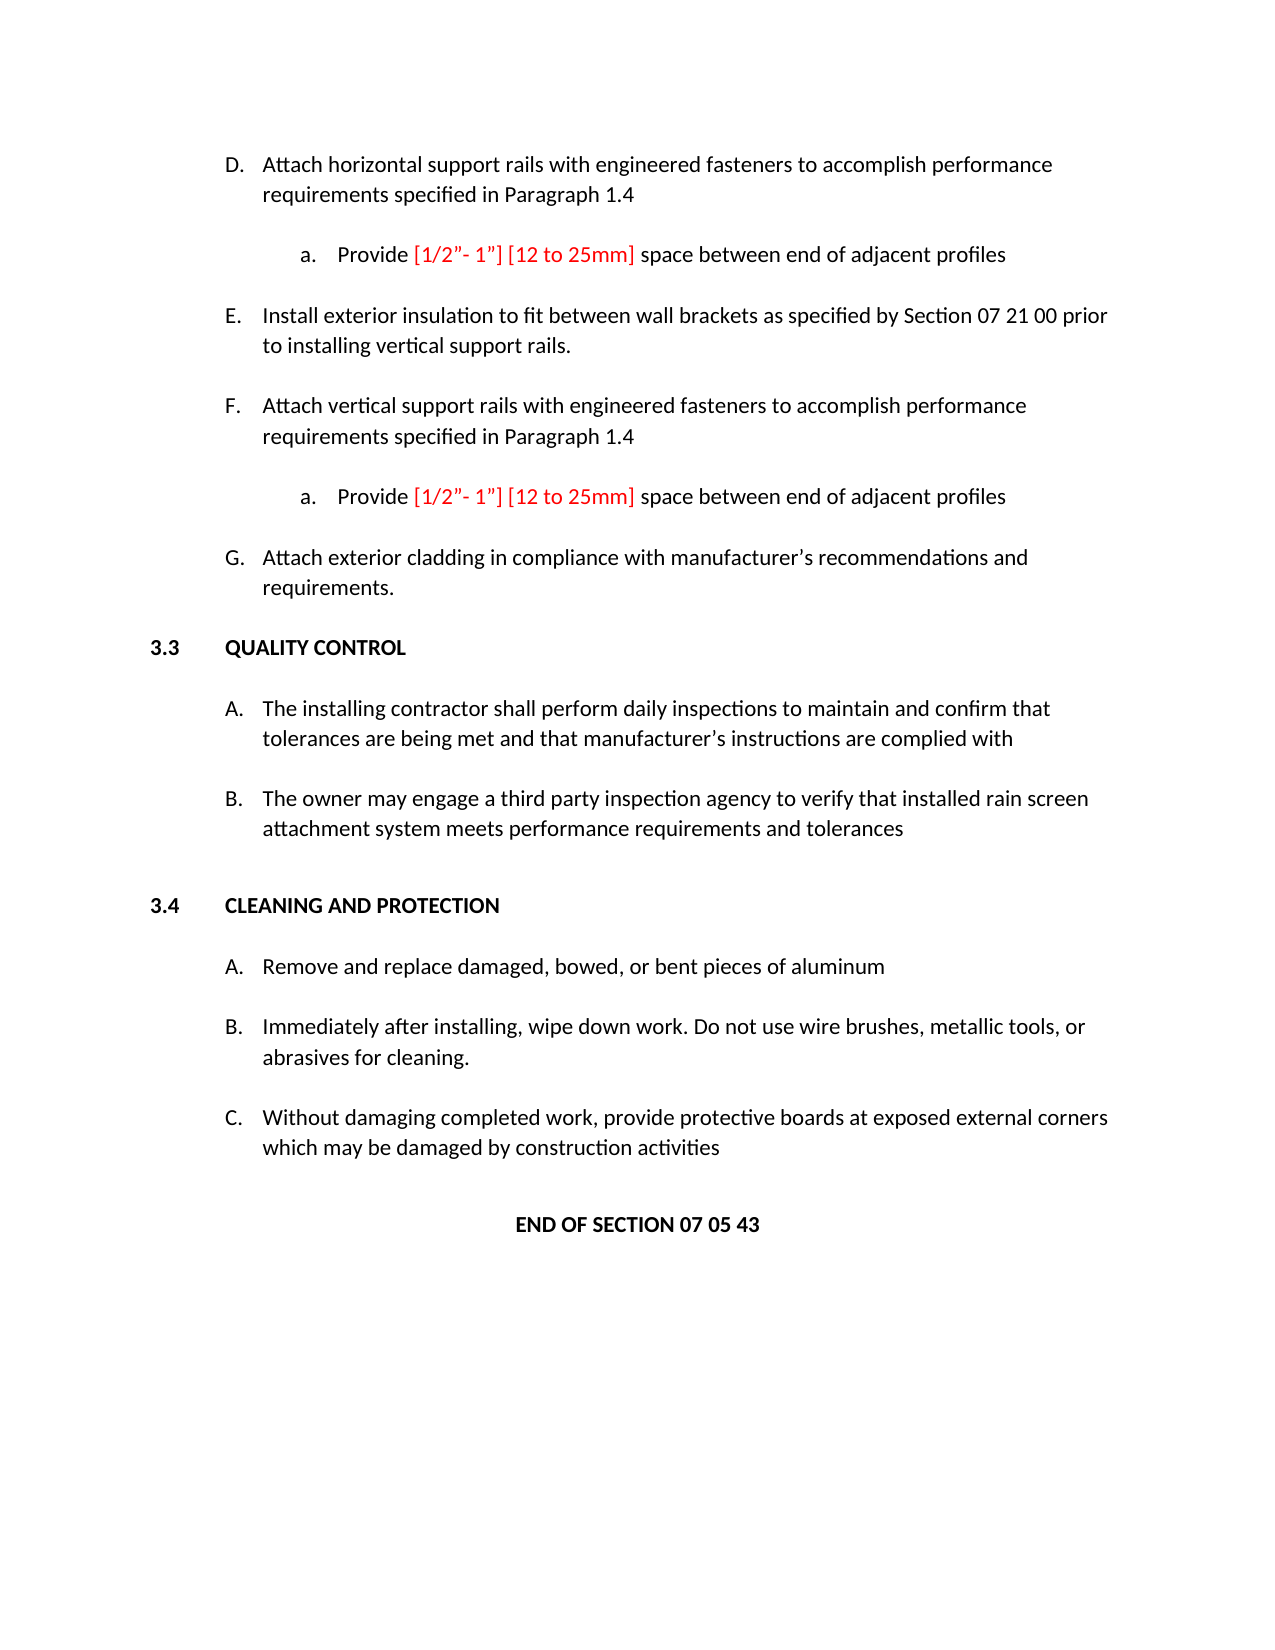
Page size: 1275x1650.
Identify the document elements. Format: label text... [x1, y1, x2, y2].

text 3.4 CLEANING AND PROTECTION [150, 892, 1125, 920]
text 3.3 QUALITY CONTROL [150, 633, 1125, 661]
list Without damaging completed work, provide protective boards at exposed external corners which may be damaged by construction activities [225, 1103, 1125, 1161]
list Provide [1/2”- 1”] [12 to 25mm] space between end of adjacent profiles [300, 241, 1125, 269]
list Install exterior insulation to fit between wall brackets as specified by Section 07 21 00 prior to installing vertical support rails. [225, 301, 1125, 389]
text END OF SECTION 07 05 43 [150, 1210, 1125, 1238]
list Attach exterior cladding in compliance with manufacturer’s recommendations and requirements. [225, 543, 1125, 601]
list Attach vertical support rails with engineered fasteners to accomplish performance requirements specified in Paragraph 1.4 [225, 392, 1125, 450]
list The owner may engage a third party inspection agency to verify that installed rain screen attachment system meets performance requirements and tolerances [225, 784, 1125, 843]
list Provide [1/2”- 1”] [12 to 25mm] space between end of adjacent profiles [300, 482, 1125, 510]
list Attach horizontal support rails with engineered fasteners to accomplish performance requirements specified in Paragraph 1.4 [225, 150, 1125, 208]
list Remove and replace damaged, bowed, or bent pieces of aluminum [225, 952, 1125, 980]
list The installing contractor shall perform daily inspections to maintain and confirm that tolerances are being met and that manufacturer’s instructions are complied with [225, 694, 1125, 752]
list Immediately after installing, wipe down work. Do not use wire brushes, metallic tools, or abrasives for cleaning. [225, 1012, 1125, 1071]
